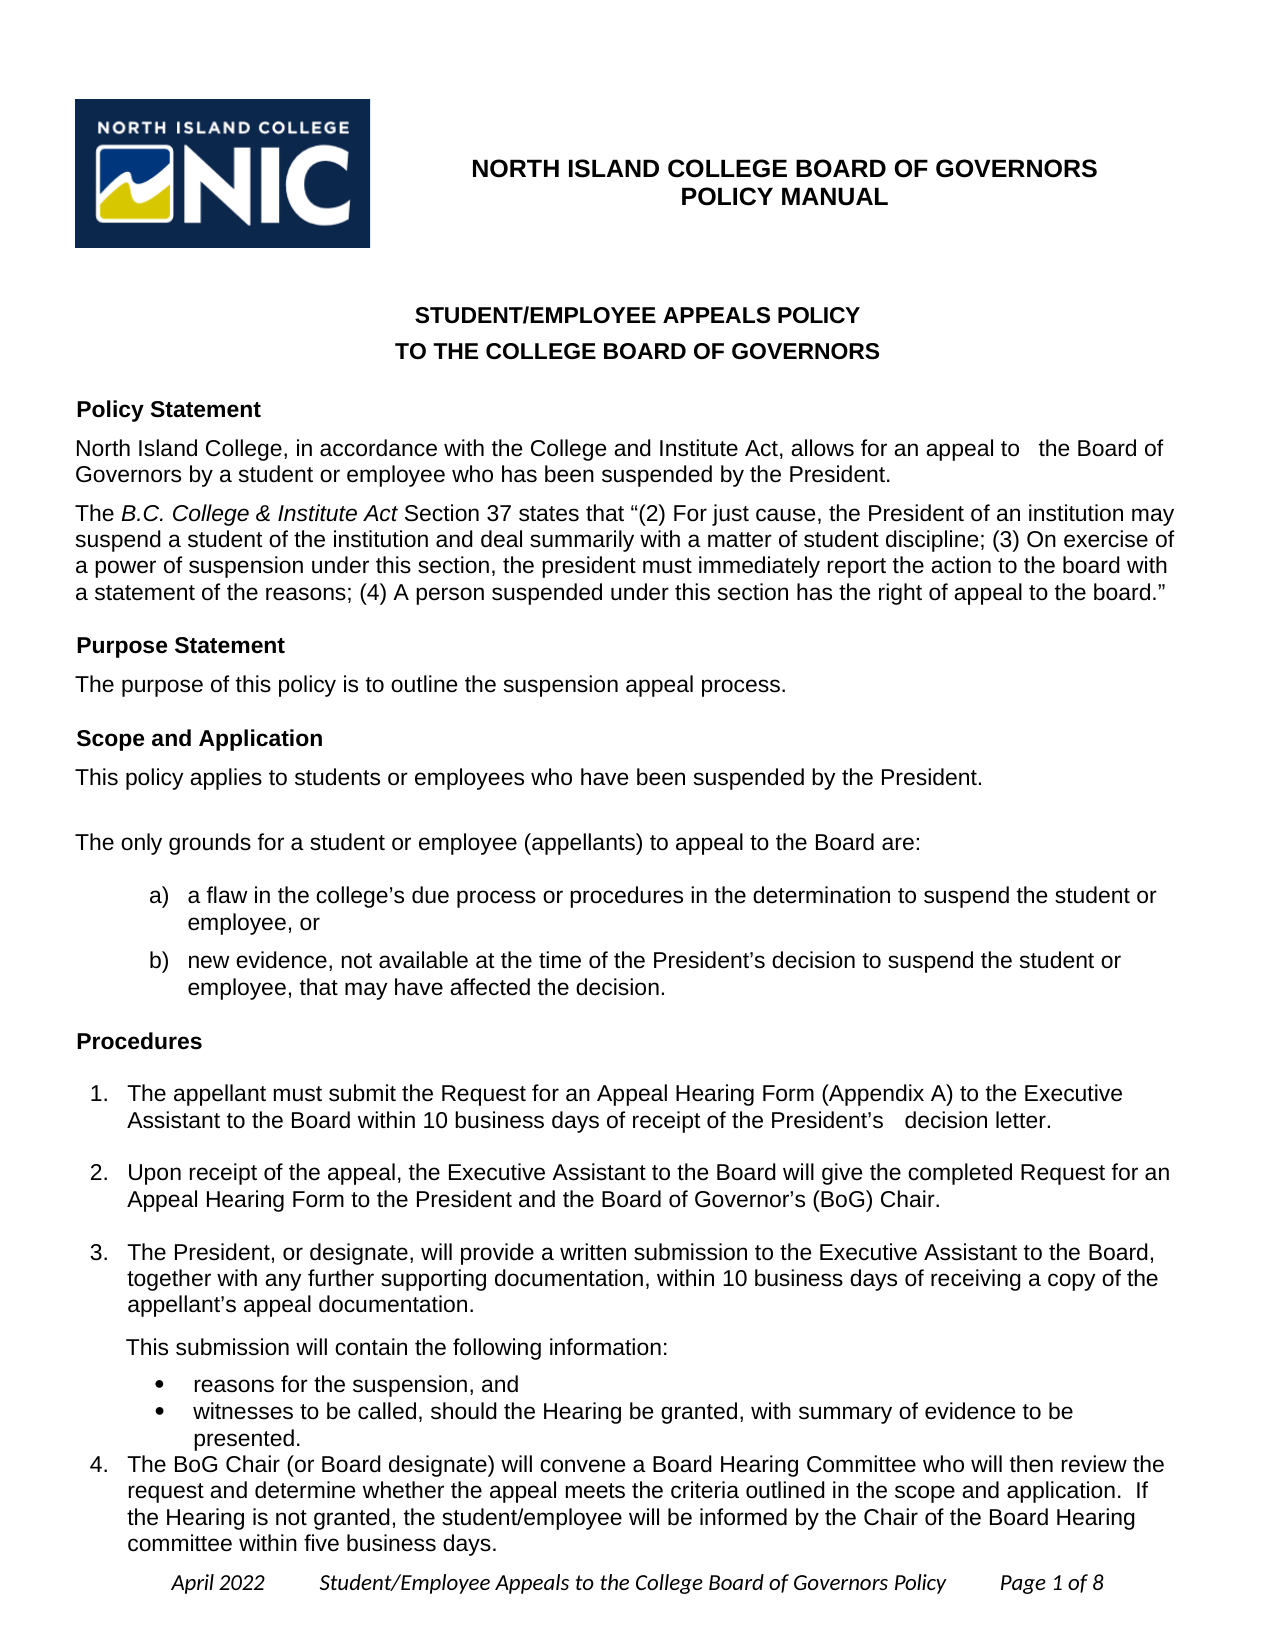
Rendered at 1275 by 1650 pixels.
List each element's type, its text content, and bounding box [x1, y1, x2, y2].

text The B.C. College & Institute Act Section 37 states that “(2) For just cause, the President of an institution may suspend a student of the institution and deal summarily with a matter of student discipline; (3) On exercise of a power of suspension under this section, the president must immediately report the action to the board with a statement of the reasons; (4) A person suspended under this section has the right of appeal to the board.” [75, 499, 1176, 605]
list The appellant must submit the Request for an Appeal Hearing Form (Appendix A) to the Executive Assistant to the Board within 10 business days of receipt of the President’s decision letter. [89, 1080, 1185, 1133]
list a flaw in the college’s due process or procedures in the determination to suspend the student or employee, or [149, 882, 1172, 935]
text North Island College, in accordance with the College and Institute Act, allows for an appeal to the Board of Governors by a student or employee who has been suspended by the President. [75, 434, 1176, 487]
list new evidence, not available at the time of the President’s decision to suspend the student or employee, that may have affected the decision. [149, 947, 1152, 1000]
list Upon receipt of the appeal, the Executive Assistant to the Board will give the completed Request for an Appeal Hearing Form to the President and the Board of Governor’s (BoG) Chair. [89, 1159, 1185, 1212]
text This policy applies to students or employees who have been suspended by the President. [75, 764, 1200, 791]
text This submission will contain the following information: [119, 1334, 1200, 1361]
list reasons for the suspension, and [155, 1370, 1200, 1398]
text The only grounds for a student or employee (appellants) to appeal to the Board are: [75, 829, 1200, 856]
subtitle Purpose Statement [76, 632, 1200, 659]
text The purpose of this policy is to outline the suspension appeal process. [75, 671, 1075, 698]
picture [75, 99, 371, 248]
list The President, or designate, will provide a written submission to the Executive Assistant to the Board, together with any further supporting documentation, within 10 business days of receiving a copy of the appellant’s appeal documentation. [89, 1238, 1185, 1317]
subtitle Scope and Application [76, 725, 1200, 752]
list witnesses to be called, should the Hearing be granted, with summary of evidence to be presented. [156, 1398, 1133, 1451]
list The BoG Chair (or Board designate) will convene a Board Hearing Committee who will then review the request and determine whether the appeal meets the criteria outlined in the scope and application. If the Hearing is not granted, the student/employee will be informed by the Chair of the Board Hearing committee within five business days. [89, 1451, 1185, 1556]
subtitle TO THE COLLEGE BOARD OF GOVERNORS [75, 338, 1200, 364]
subtitle STUDENT/EMPLOYEE APPEALS POLICY [75, 302, 1200, 328]
subtitle Policy Statement [76, 396, 1200, 422]
subtitle Procedures [76, 1028, 1200, 1080]
